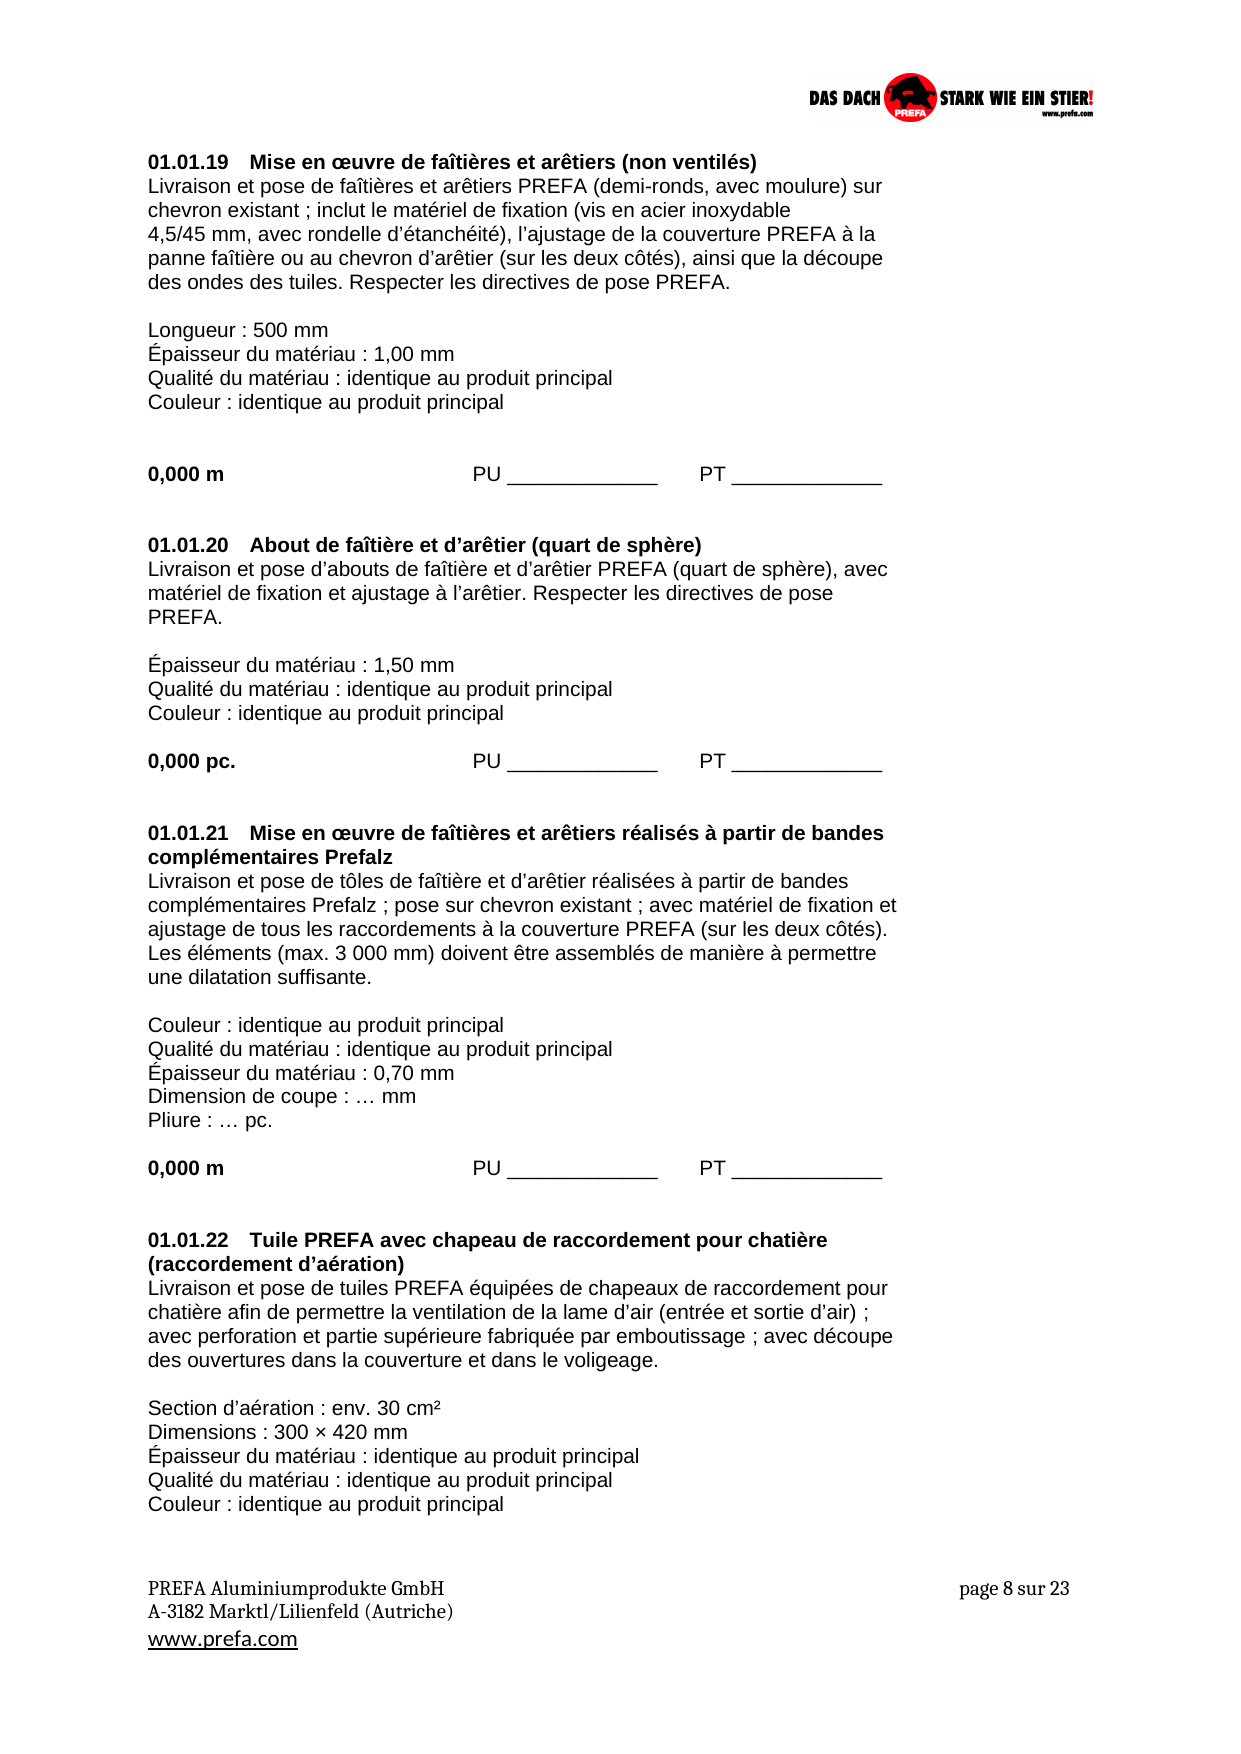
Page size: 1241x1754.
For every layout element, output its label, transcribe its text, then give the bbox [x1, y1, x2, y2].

text Épaisseur du matériau : 0,70 mm [148, 1060, 898, 1084]
text Qualité du matériau : identique au produit principal [148, 366, 898, 389]
text Dimension de coupe : … mm [148, 1084, 898, 1108]
text Couleur : identique au produit principal [148, 1012, 898, 1036]
text 01.01.22 Tuile PREFA avec chapeau de raccordement pour chatière (raccordement d’aération) [148, 1228, 898, 1276]
text Qualité du matériau : identique au produit principal [148, 1468, 898, 1492]
text 01.01.19 Mise en œuvre de faîtières et arêtiers (non ventilés) [148, 150, 898, 174]
text Livraison et pose d’abouts de faîtière et d’arêtier PREFA (quart de sphère), avec matériel de fixation et ajustage à l’arêtier. Respecter les directives de pose PREFA. [148, 557, 898, 629]
text Section d’aération : env. 30 cm² [148, 1396, 898, 1420]
text Couleur : identique au produit principal [148, 1492, 898, 1516]
text Livraison et pose de tuiles PREFA équipées de chapeaux de raccordement pour chatière afin de permettre la ventilation de la lame d’air (entrée et sortie d’air) ; avec perforation et partie supérieure fabriquée par emboutissage ; avec découpe des ouvertures dans la couverture et dans le voligeage. [148, 1276, 898, 1372]
text Épaisseur du matériau : 1,50 mm [148, 653, 898, 677]
text Épaisseur du matériau : 1,00 mm [148, 342, 898, 366]
text Couleur : identique au produit principal [148, 701, 898, 725]
text 01.01.21 Mise en œuvre de faîtières et arêtiers réalisés à partir de bandes complémentaires Prefalz [148, 821, 898, 869]
text Dimensions : 300 × 420 mm [148, 1420, 898, 1444]
text Pliure : … pc. [148, 1108, 898, 1132]
text Couleur : identique au produit principal [148, 389, 898, 413]
text 0,000 pc. PU _____________ PT _____________ [148, 749, 898, 773]
text Livraison et pose de faîtières et arêtiers PREFA (demi-ronds, avec moulure) sur chevron existant ; inclut le matériel de fixation (vis en acier inoxydable 4,5/45 mm, avec rondelle d’étanchéité), l’ajustage de la couverture PREFA à la panne faîtière ou au chevron d’arêtier (sur les deux côtés), ainsi que la découpe des ondes des tuiles. Respecter les directives de pose PREFA. [148, 174, 898, 294]
picture [810, 73, 1093, 122]
text 01.01.20 About de faîtière et d’arêtier (quart de sphère) [148, 533, 898, 557]
text Qualité du matériau : identique au produit principal [148, 677, 898, 701]
text 0,000 m PU _____________ PT _____________ [148, 1156, 898, 1180]
text Qualité du matériau : identique au produit principal [148, 1036, 898, 1060]
text Épaisseur du matériau : identique au produit principal [148, 1444, 898, 1468]
text 0,000 m PU _____________ PT _____________ [148, 461, 898, 485]
text Livraison et pose de tôles de faîtière et d’arêtier réalisées à partir de bandes complémentaires Prefalz ; pose sur chevron existant ; avec matériel de fixation et ajustage de tous les raccordements à la couverture PREFA (sur les deux côtés). Les éléments (max. 3 000 mm) doivent être assemblés de manière à permettre une dilatation suffisante. [148, 869, 898, 988]
text Longueur : 500 mm [148, 318, 898, 342]
